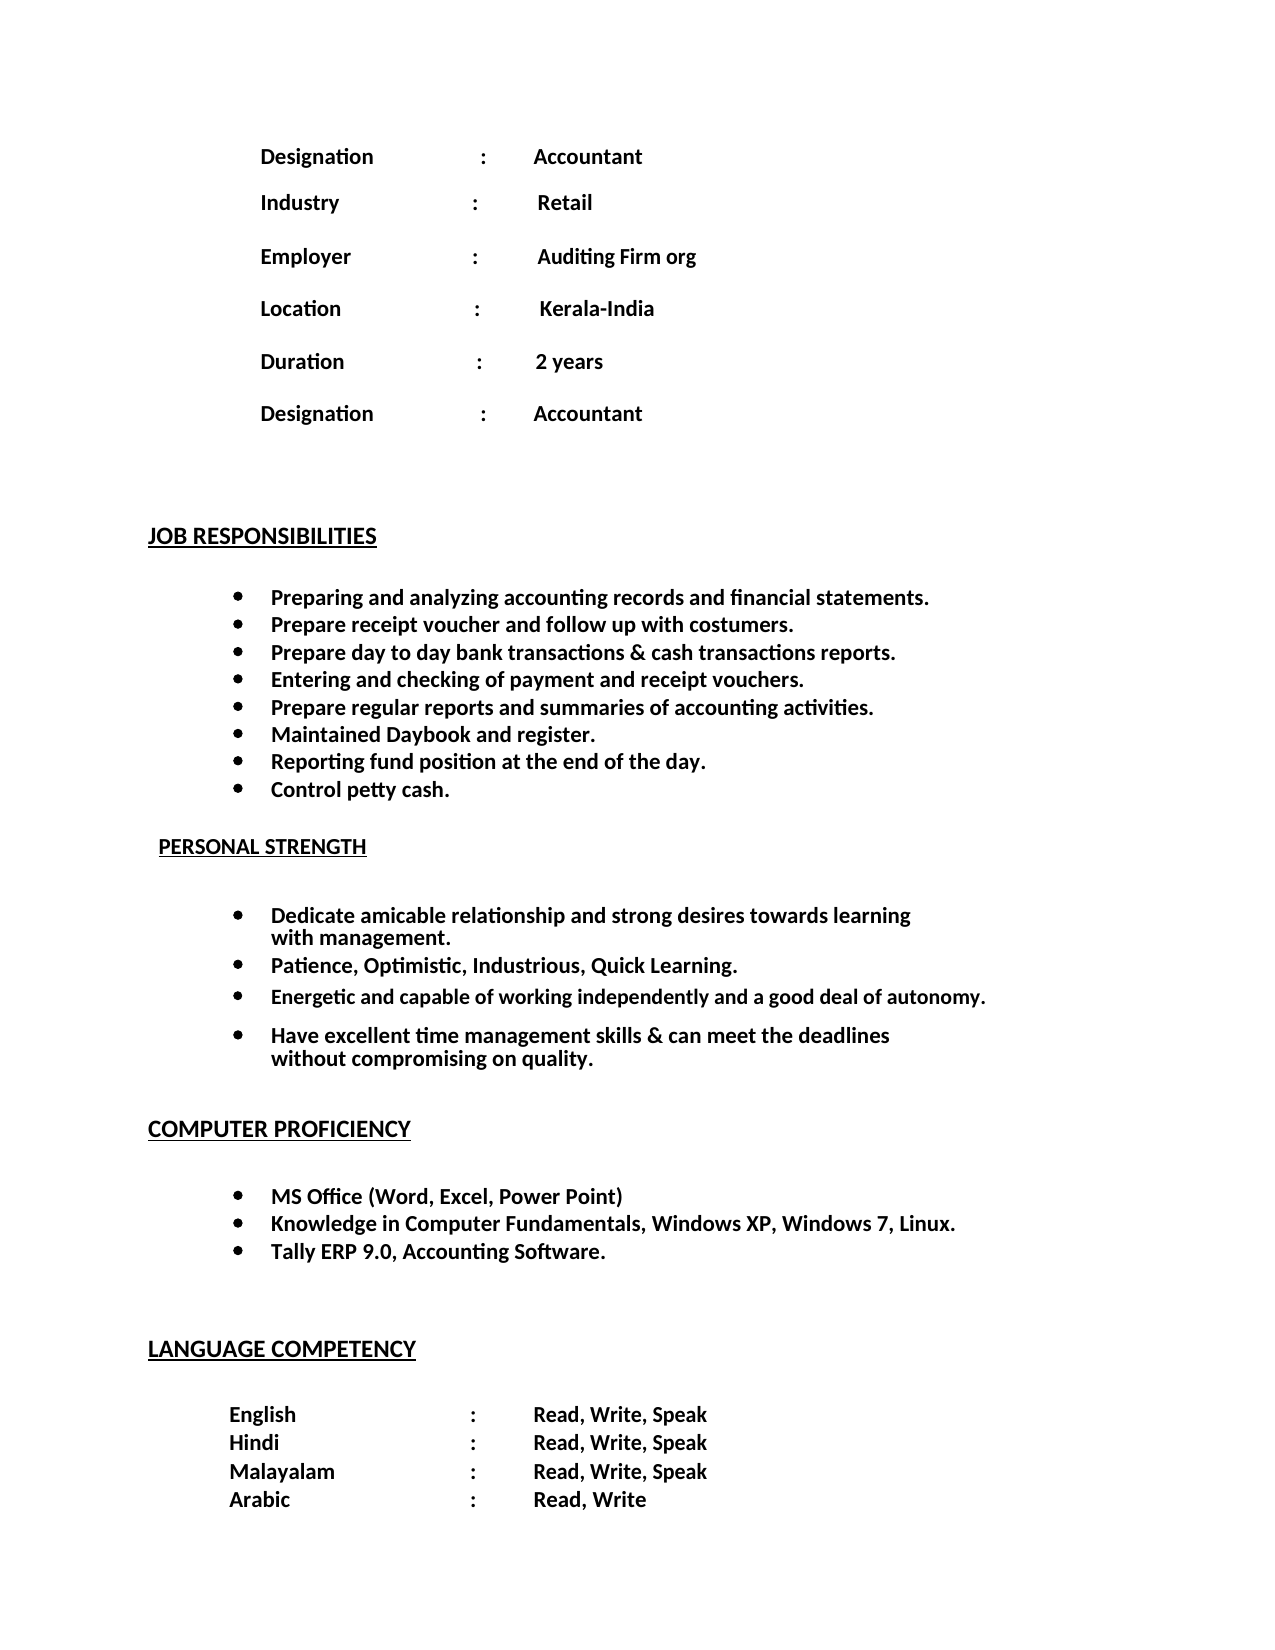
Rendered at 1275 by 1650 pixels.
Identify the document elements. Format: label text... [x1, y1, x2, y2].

table_cell Arabic [229, 1485, 392, 1513]
table_header : [413, 142, 504, 170]
table_header English [229, 1401, 392, 1428]
table_cell Read, Write [500, 1485, 710, 1513]
table_cell Hindi [229, 1429, 392, 1456]
table_cell Accountant [504, 376, 700, 427]
table_cell Kerala-India [504, 270, 700, 322]
table_cell 2 years [504, 322, 700, 376]
table_cell Read, Write, Speak [500, 1429, 710, 1456]
table_cell Industry [260, 170, 412, 216]
list Prepare regular reports and summaries of accounting activities. [233, 694, 1125, 720]
table_cell Auditing Firm org [504, 216, 700, 270]
table_cell : [413, 170, 504, 216]
table_header Designation [260, 142, 412, 170]
text PERSONAL STRENGTH [158, 832, 1125, 860]
table_cell : [413, 270, 504, 322]
table_cell Malayalam [229, 1456, 392, 1485]
list Control petty cash. [233, 776, 1125, 802]
list Preparing and analyzing accounting records and financial statements. [233, 583, 1125, 611]
table_header Read, Write, Speak [500, 1401, 710, 1428]
text COMPUTER PROFICIENCY [148, 1114, 1125, 1144]
table_cell Read, Write, Speak [500, 1456, 710, 1485]
table_header Accountant [504, 142, 700, 170]
table_cell Designation [260, 376, 412, 427]
list Maintained Daybook and register. [233, 722, 1125, 747]
table_cell Duration [260, 322, 412, 376]
table_cell : [413, 322, 504, 376]
table_cell : [392, 1429, 500, 1456]
list Patience, Optimistic, Industrious, Quick Learning. [233, 952, 1125, 978]
list Knowledge in Computer Fundamentals, Windows XP, Windows 7, Linux. [233, 1211, 1125, 1237]
table_cell : [413, 376, 504, 427]
text JOB RESPONSIBILITIES [148, 520, 1125, 551]
table_cell Employer [260, 216, 412, 270]
list Dedicate amicable relationship and strong desires towards learning with management. [233, 906, 944, 952]
list Have excellent time management skills & can meet the deadlines without compromising on quality. [233, 1025, 954, 1072]
list MS Office (Word, Excel, Power Point) [233, 1182, 1125, 1210]
list Reporting fund position at the end of the day. [233, 749, 1125, 775]
list Prepare receipt voucher and follow up with costumers. [233, 612, 1125, 638]
list Entering and checking of payment and receipt vouchers. [233, 667, 1125, 693]
table_header : [392, 1401, 500, 1428]
list Energetic and capable of working independently and a good deal of autonomy. [233, 983, 1125, 1009]
table_cell Retail [504, 170, 700, 216]
list Tally ERP 9.0, Accounting Software. [233, 1238, 1125, 1264]
table_cell Location [260, 270, 412, 322]
table_cell : [413, 216, 504, 270]
text LANGUAGE COMPETENCY [148, 1333, 1125, 1363]
table_cell : [392, 1456, 500, 1485]
list Prepare day to day bank transactions & cash transactions reports. [233, 639, 1125, 666]
table_cell : [392, 1485, 500, 1513]
